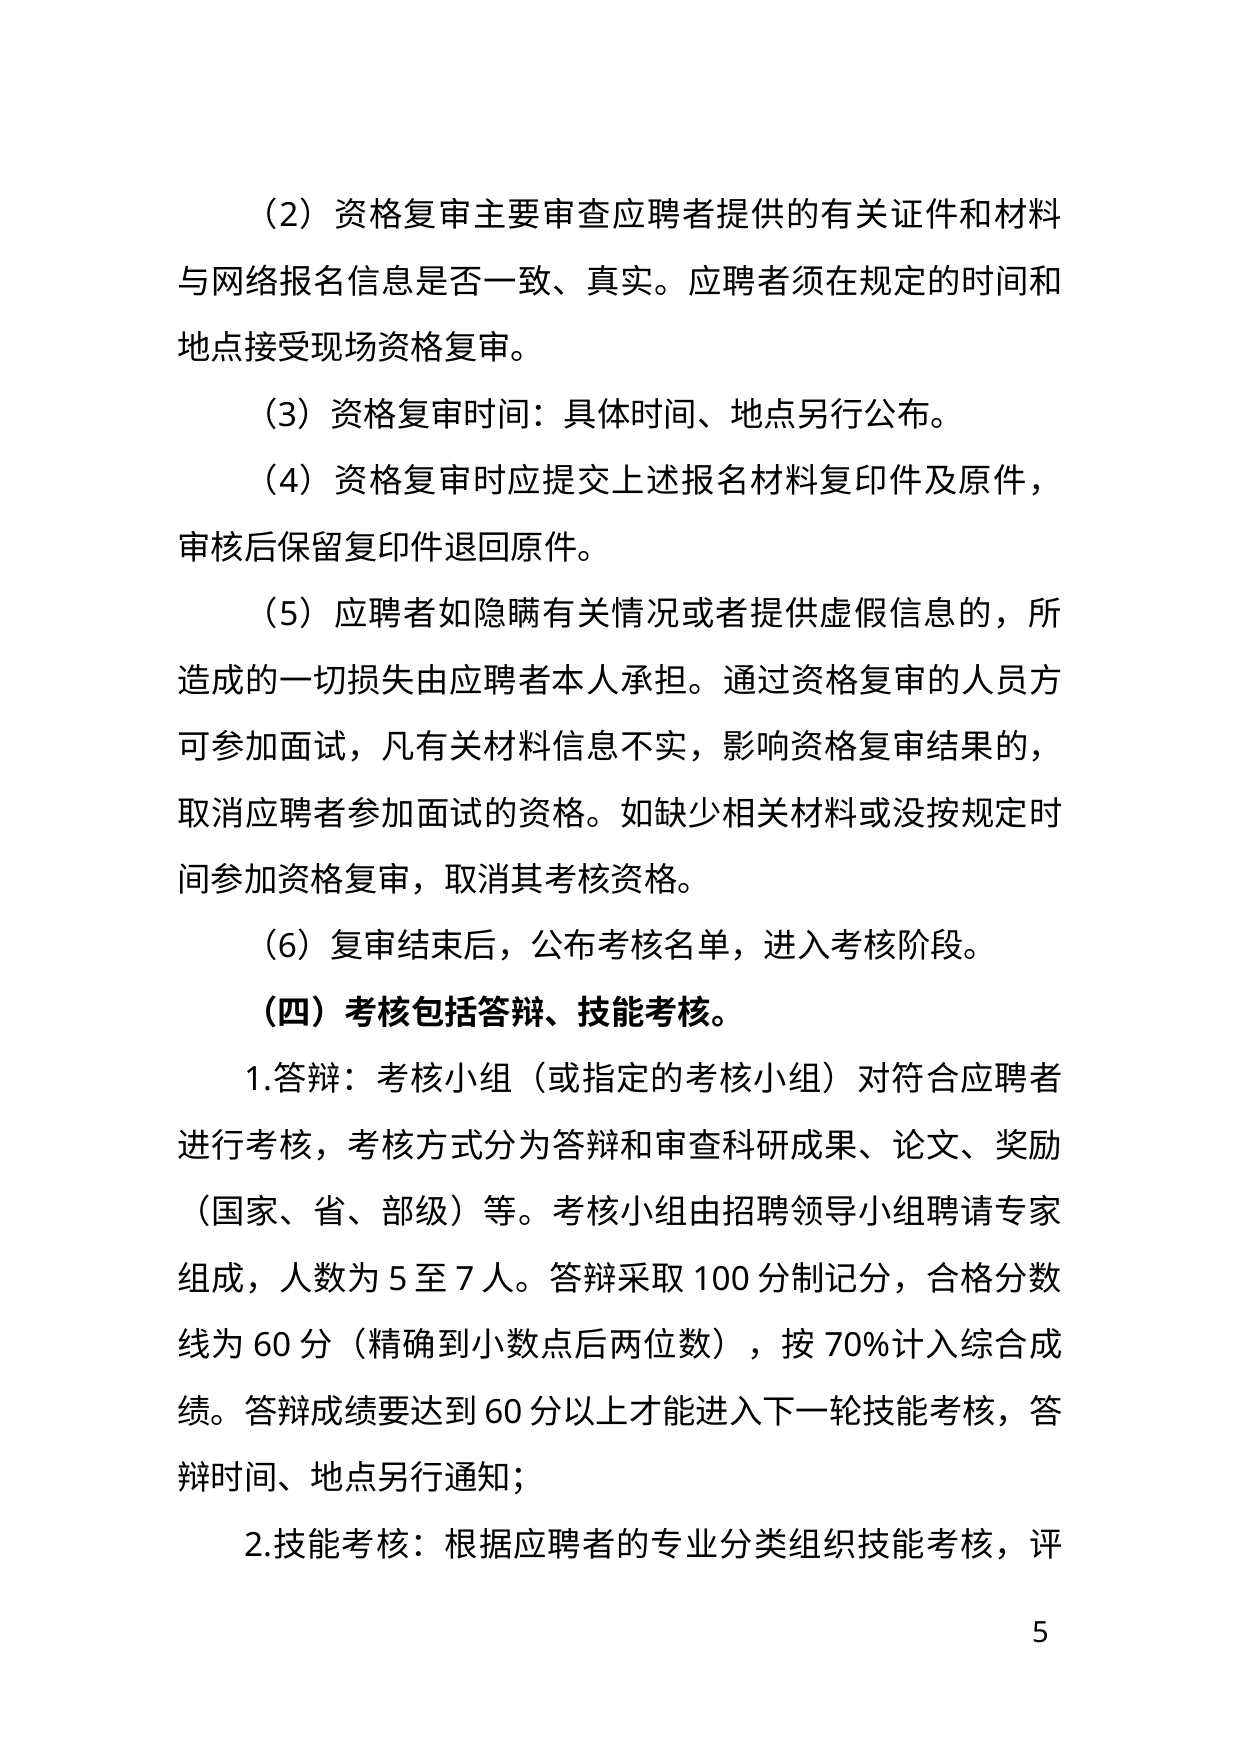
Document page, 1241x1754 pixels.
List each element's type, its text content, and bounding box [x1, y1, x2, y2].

text （四）考核包括答辩、技能考核。 [177, 977, 1063, 1043]
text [177, 1508, 1063, 1575]
text （5）应聘者如隐瞒有关情况或者提供虚假信息的，所造成的一切损失由应聘者本人承担。通过资格复审的人员方可参加面试，凡有关材料信息不实，影响资格复审结果的，取消应聘者参加面试的资格。如缺少相关材料或没按规定时间参加资格复审，取消其考核资格。 [177, 578, 1063, 720]
text （2）资格复审主要审查应聘者提供的有关证件和材料与网络报名信息是否一致、真实。应聘者须在规定的时间和地点接受现场资格复审。 [177, 179, 1063, 378]
text （3）资格复审时间：具体时间、地点另行公布。 [177, 378, 1063, 445]
text 1.答辩：考核小组（或指定的考核小组）对符合应聘者进行考核，考核方式分为答辩和审查科研成果、论文、奖励（国家、省、部级）等。考核小组由招聘领导小组聘请专家组成，人数为5至7人。答辩采取100分制记分，合格分数线为60分（精确到小数点后两位数），按70%计入综合成绩。答辩成绩要达到60分以上才能进入下一轮技能考核，答辩时间、地点另行通知； [177, 1043, 1063, 1508]
text （6）复审结束后，公布考核名单，进入考核阶段。 [177, 910, 1063, 977]
text （5）应聘者如隐瞒有关情况或者提供虚假信息的，所造成的一切损失由应聘者本人承担。通过资格复审的人员方可参加面试，凡有关材料信息不实，影响资格复审结果的，取消应聘者参加面试的资格。如缺少相关材料或没按规定时间参加资格复审，取消其考核资格。 [177, 768, 1063, 910]
text （4）资格复审时应提交上述报名材料复印件及原件，审核后保留复印件退回原件。 [177, 445, 1063, 578]
